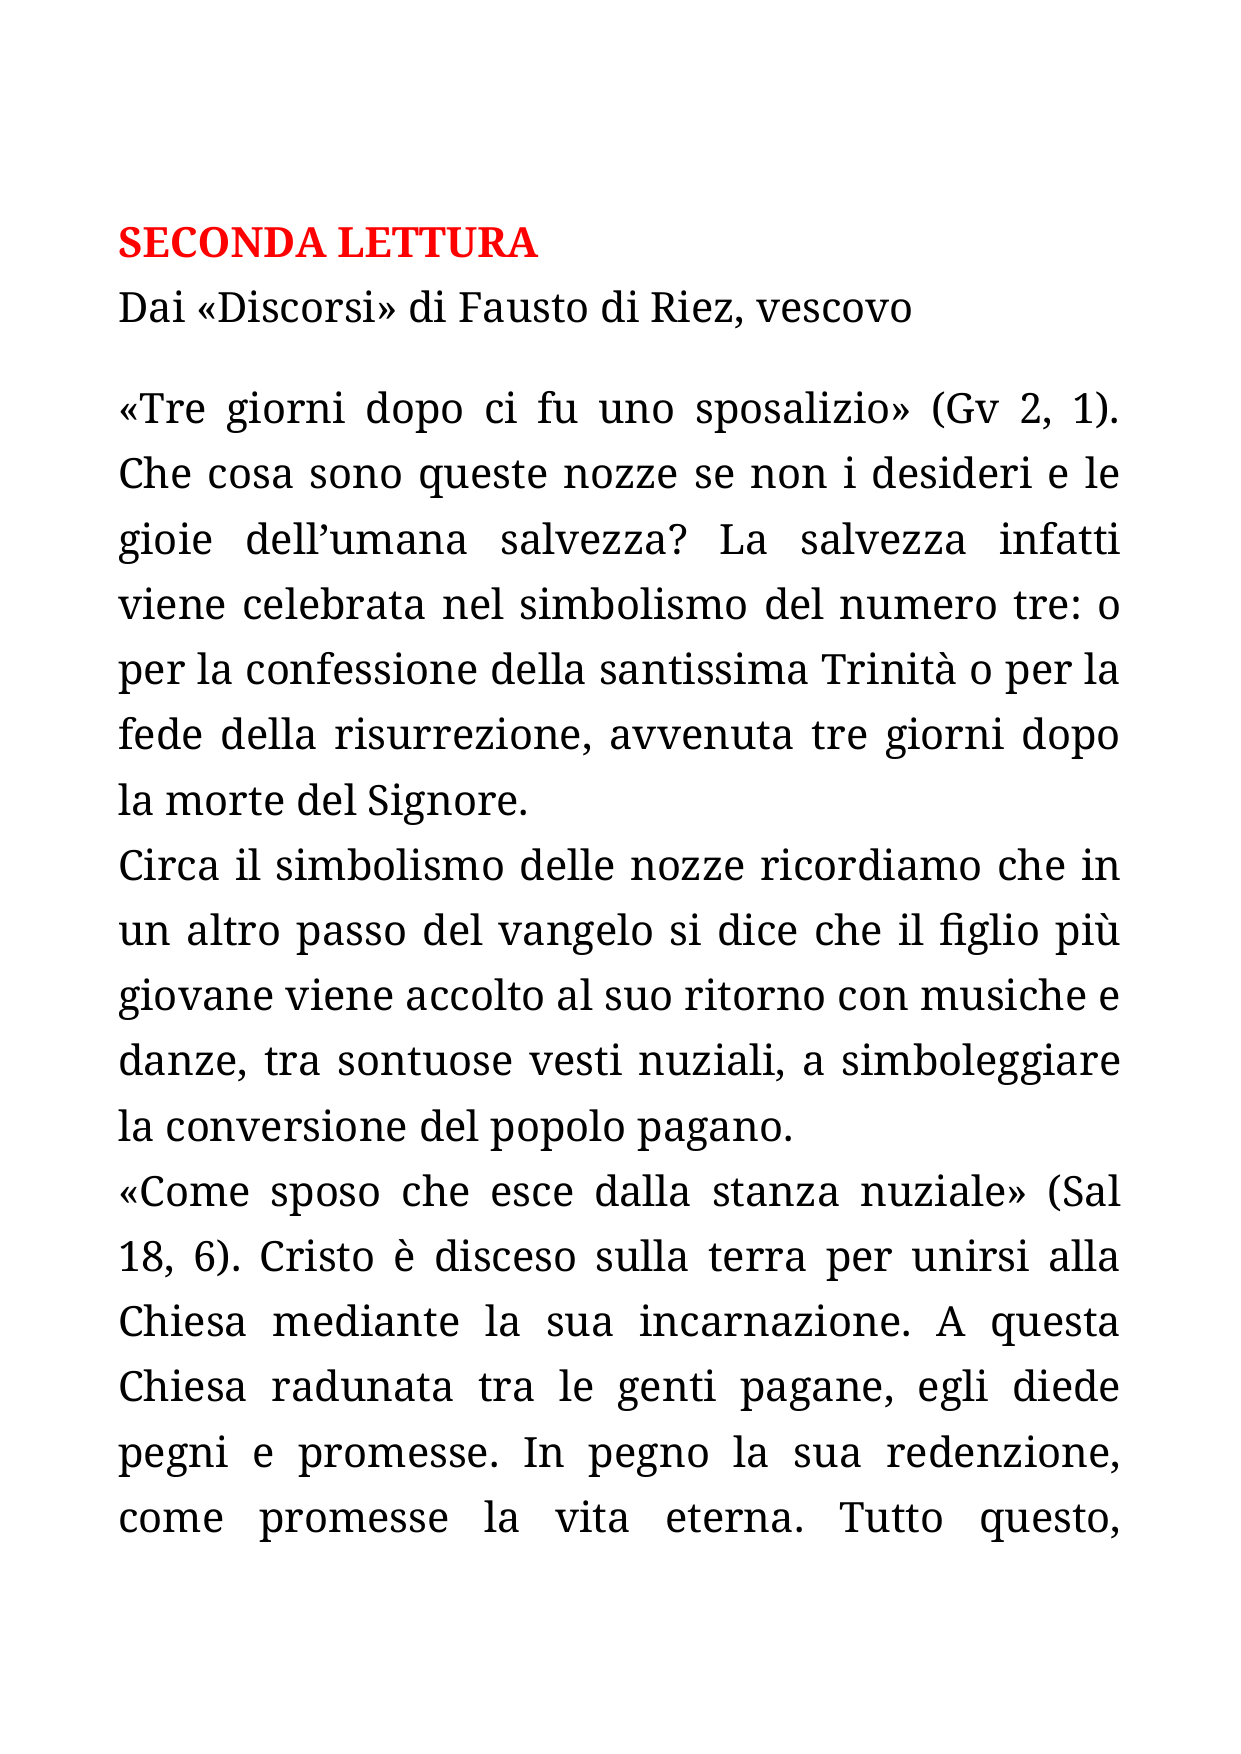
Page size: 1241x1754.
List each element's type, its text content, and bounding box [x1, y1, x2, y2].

text SECONDA LETTURA [118, 213, 1122, 269]
text Dai «Discorsi» di Fausto di Riez, vescovo [118, 278, 1122, 335]
text «Tre giorni dopo ci fu uno sposalizio» (Gv 2, 1). Che cosa sono queste nozze se non i desideri e le gioie dell’umana salvezza? La salvezza infatti viene celebrata nel simbolismo del numero tre: o per la confessione della santissima Trinità o per la fede della risurrezione, avvenuta tre giorni dopo la morte del Signore. [118, 379, 1122, 827]
text Circa il simbolismo delle nozze ricordiamo che in un altro passo del vangelo si dice che il figlio più giovane viene accolto al suo ritorno con musiche e danze, tra sontuose vesti nuziali, a simboleggiare la conversione del popolo pagano. [118, 836, 1122, 1153]
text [118, 1162, 1122, 1544]
